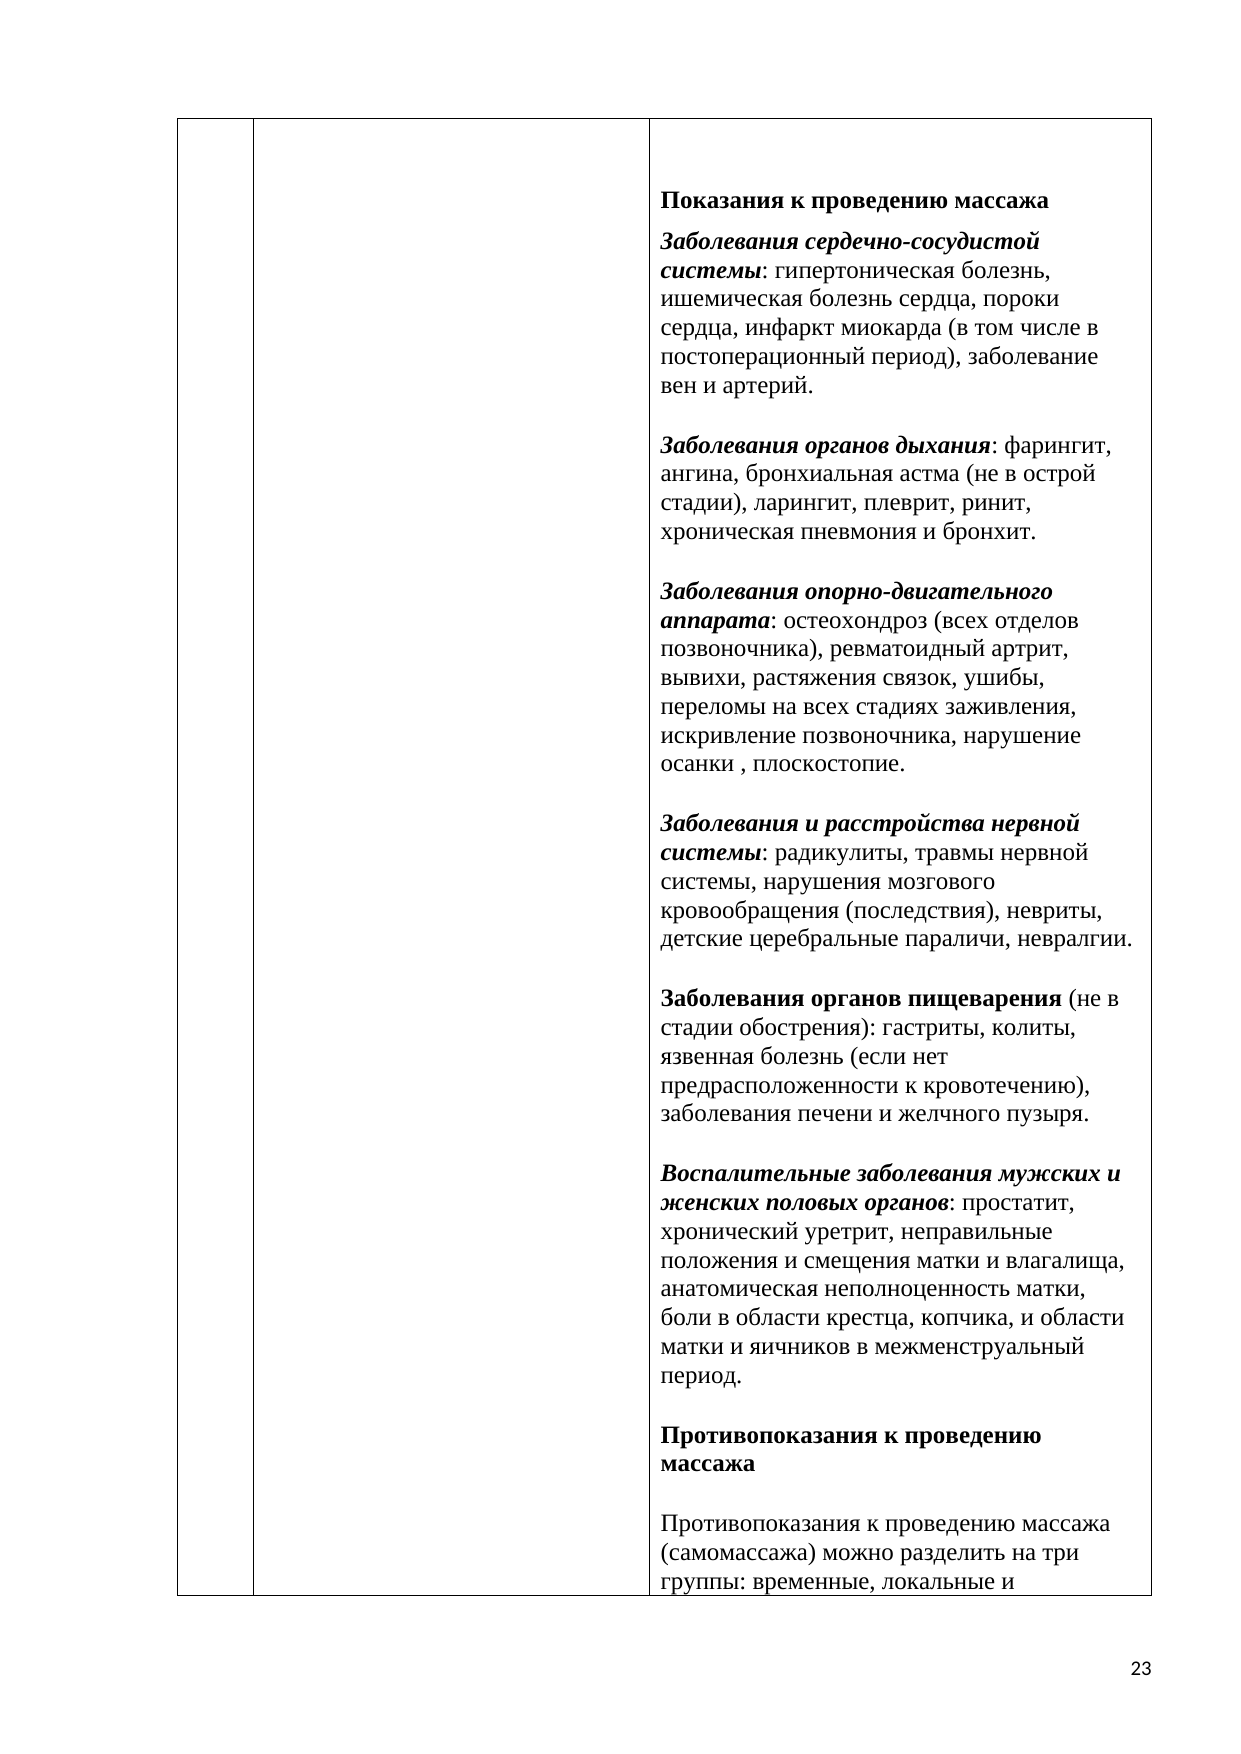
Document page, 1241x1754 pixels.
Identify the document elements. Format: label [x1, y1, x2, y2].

table_cell [178, 119, 253, 1595]
table_cell [254, 119, 649, 1595]
table_cell [650, 119, 1151, 1595]
